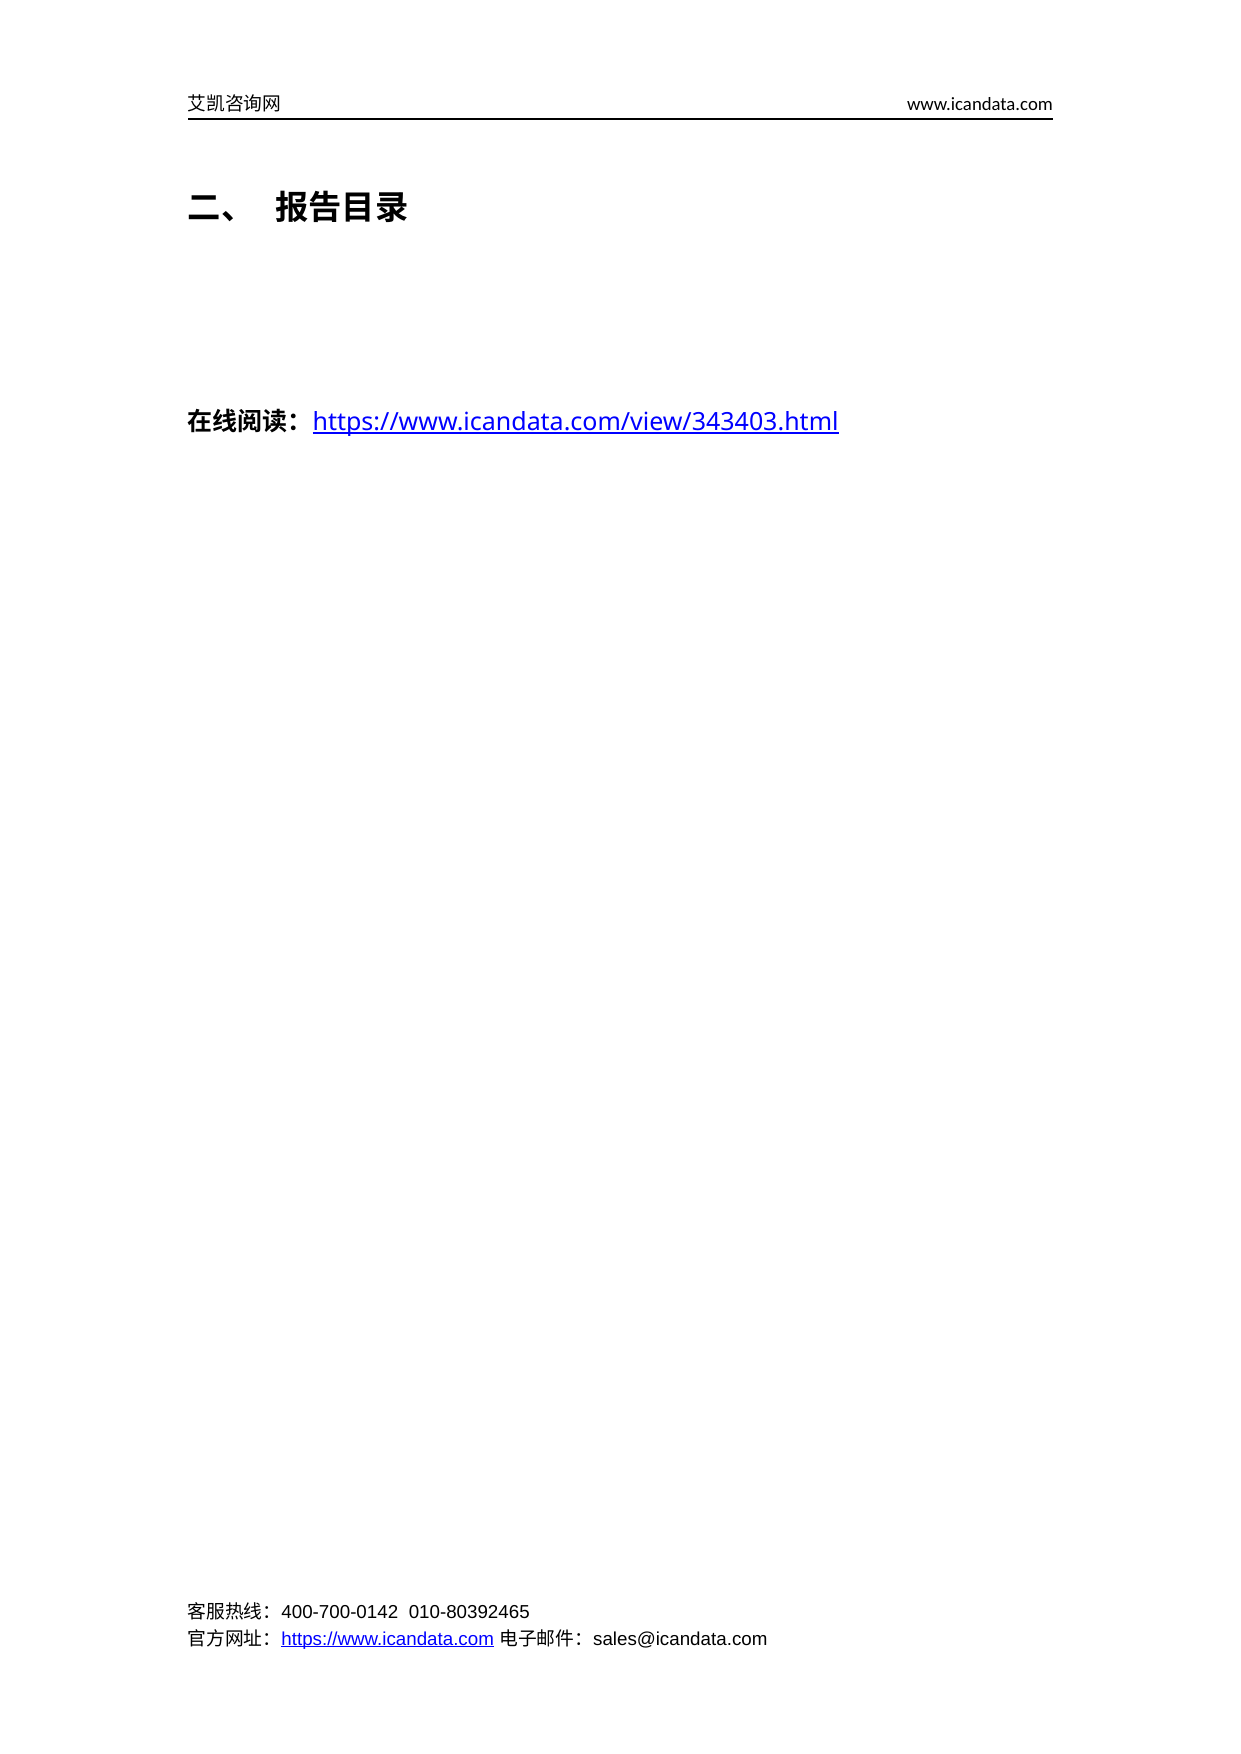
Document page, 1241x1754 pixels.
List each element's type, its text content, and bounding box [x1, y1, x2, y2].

text 在线阅读：https://www.icandata.com/view/343403.html [187, 387, 1053, 452]
subtitle 报告目录 [187, 172, 1053, 237]
